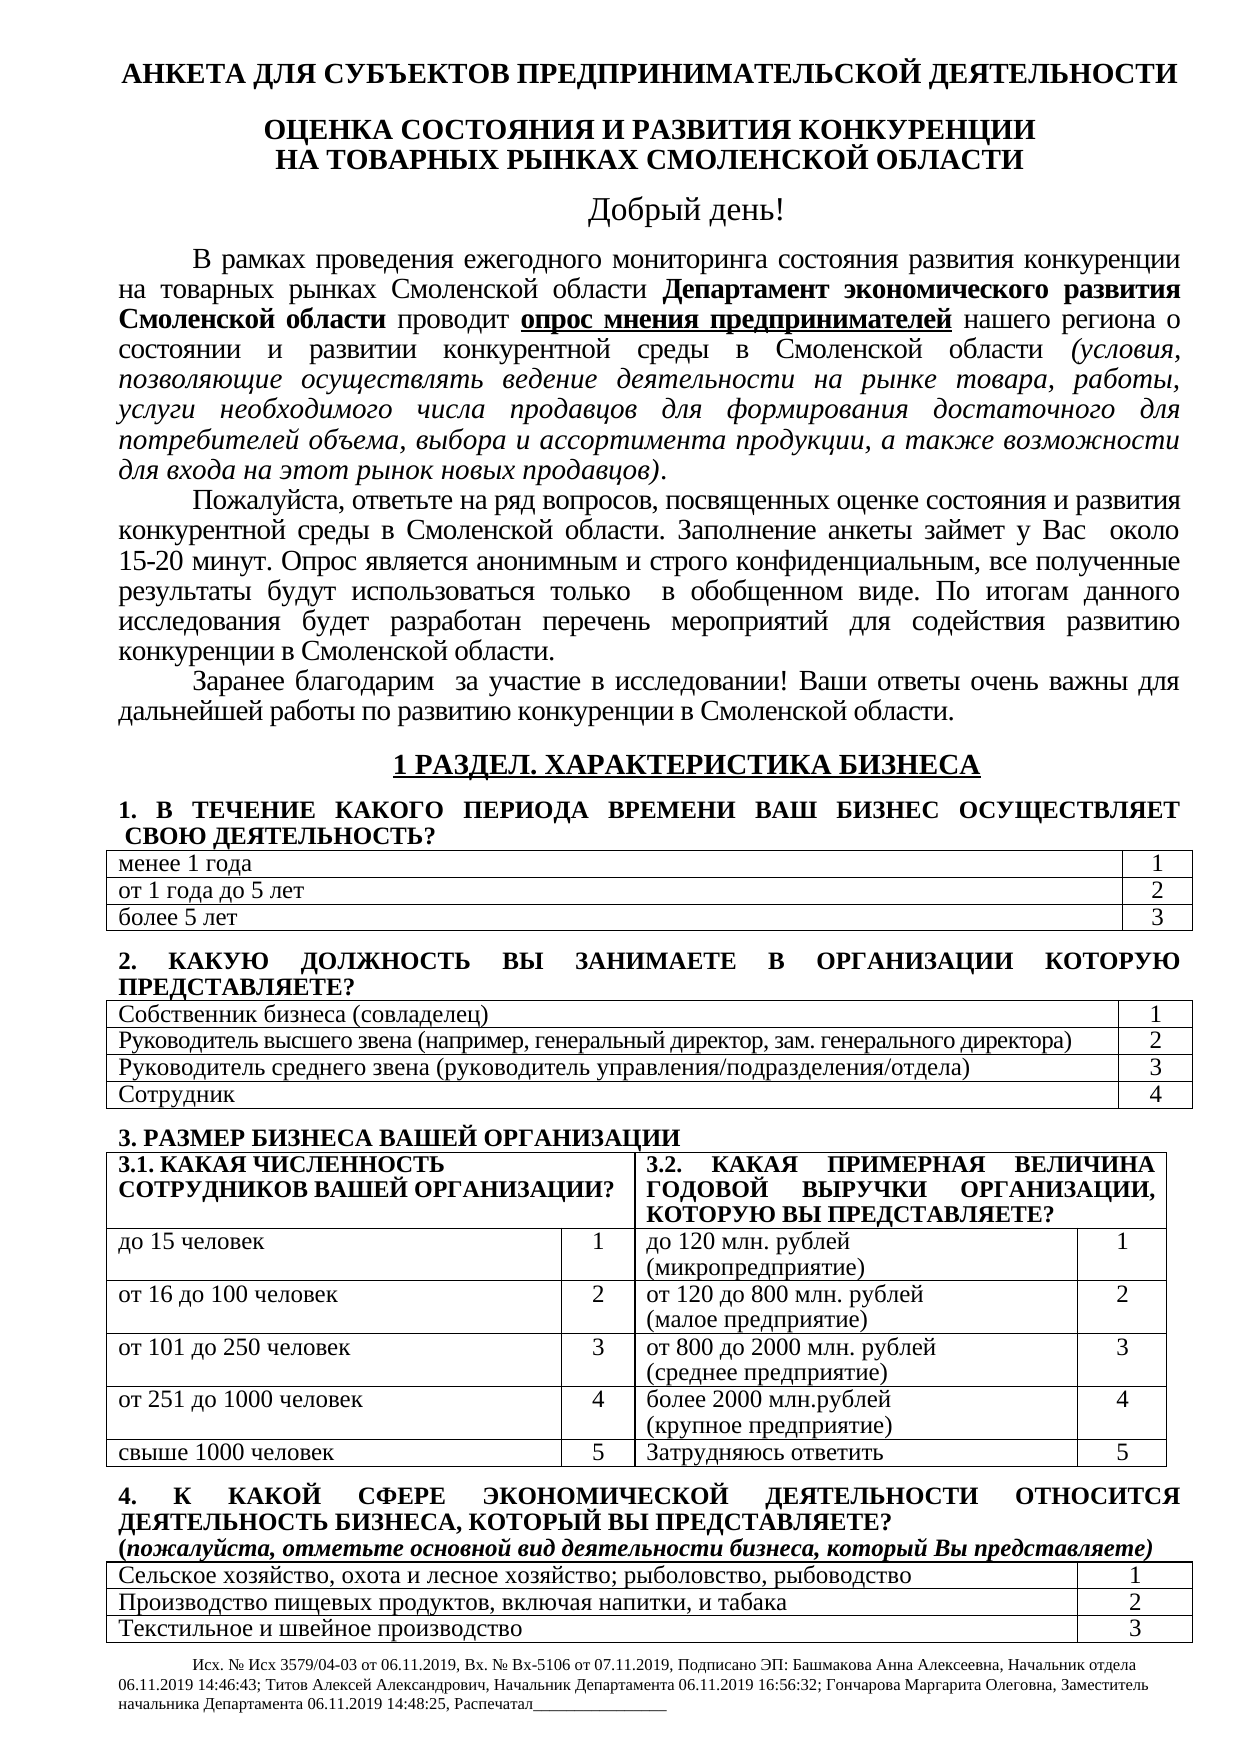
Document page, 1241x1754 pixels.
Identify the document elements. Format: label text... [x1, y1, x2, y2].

table_cell Текстильное и швейное производство [107, 1616, 1077, 1642]
table_cell от 120 до 800 млн. рублей (малое предприятие) [636, 1281, 1077, 1333]
text ОЦЕНКА СОСТОЯНИЯ И РАЗВИТИЯ КОНКУРЕНЦИИ [118, 115, 1181, 145]
table_cell от 1 года до 5 лет [107, 878, 1122, 903]
table_cell 1 [562, 1229, 634, 1280]
table_cell 2 [1119, 1028, 1192, 1054]
text (пожалуйста, отметьте основной вид деятельности бизнеса, который Вы представляете) [118, 1536, 1181, 1561]
text Пожалуйста, ответьте на ряд вопросов, посвященных оценке состояния и развития конкурентной среды в Смоленской области. Заполнение анкеты займет у Вас около 15-20 минут. Опрос является анонимным и строго конфиденциальным, все полученные результаты будут использоваться только в обобщенном виде. По итогам данного исследования будет разработан перечень мероприятий для содействия развитию конкуренции в Смоленской области. [118, 486, 1181, 667]
table_header 1 [1078, 1563, 1192, 1588]
text 4. К КАКОЙ СФЕРЕ ЭКОНОМИЧЕСКОЙ ДЕЯТЕЛЬНОСТИ ОТНОСИТСЯ ДЕЯТЕЛЬНОСТЬ БИЗНЕСА, КОТОРЫЙ ВЫ ПРЕДСТАВЛЯЕТЕ? [118, 1484, 1181, 1536]
table_cell 2 [1123, 878, 1192, 903]
text 3. РАЗМЕР БИЗНЕСА ВАШЕЙ ОРГАНИЗАЦИИ [118, 1126, 1181, 1152]
table_cell Руководитель среднего звена (руководитель управления/подразделения/отдела) [107, 1055, 1118, 1081]
table_header 3.1. КАКАЯ ЧИСЛЕННОСТЬ СОТРУДНИКОВ ВАШЕЙ ОРГАНИЗАЦИИ? [107, 1153, 634, 1228]
text В рамках проведения ежегодного мониторинга состояния развития конкуренции на товарных рынках Смоленской области Департамент экономического развития Смоленской области проводит опрос мнения предпринимателей нашего региона о состоянии и развитии конкурентной среды в Смоленской области (условия, позволяющие осуществлять ведение деятельности на рынке товара, работы, услуги необходимого числа продавцов для формирования достаточного для потребителей объема, выбора и ассортимента продукции, а также возможности для входа на этот рынок новых продавцов). [118, 244, 1181, 486]
table_header 3.2. КАКАЯ ПРИМЕРНАЯ ВЕЛИЧИНА ГОДОВОЙ ВЫРУЧКИ ОРГАНИЗАЦИИ, КОТОРУЮ ВЫ ПРЕДСТАВЛЯЕТЕ? [636, 1153, 1166, 1228]
table_cell 2 [562, 1281, 634, 1333]
table_header Сельское хозяйство, охота и лесное хозяйство; рыболовство, рыбоводство [107, 1563, 1077, 1588]
text Анкета для субъектов предпринимательской деятельности [118, 59, 1181, 89]
table_cell 3 [562, 1334, 634, 1386]
table_header 1 [1119, 1001, 1192, 1027]
table_cell более 2000 млн.рублей (крупное предприятие) [636, 1387, 1077, 1439]
table_cell 4 [1078, 1387, 1166, 1439]
table_cell 2 [1078, 1281, 1166, 1333]
table_cell более 5 лет [107, 905, 1122, 930]
table_header 1 [1123, 851, 1192, 877]
table_cell от 101 до 250 человек [107, 1334, 561, 1386]
text 1. В ТЕЧЕНИЕ КАКОГО ПЕРИОДА ВРЕМЕНИ ВАШ БИЗНЕС ОСУЩЕСТВЛЯЕТ СВОЮ ДЕЯТЕЛЬНОСТЬ? [118, 798, 1181, 850]
table_cell свыше 1000 человек [107, 1440, 561, 1466]
table_cell до 15 человек [107, 1229, 561, 1280]
table_cell 1 [1078, 1229, 1166, 1280]
table_cell 3 [1123, 905, 1192, 930]
table_cell 3 [1078, 1616, 1192, 1642]
text Заранее благодарим за участие в исследовании! Ваши ответы очень важны для дальнейшей работы по развитию конкуренции в Смоленской области. [118, 667, 1181, 727]
table_cell от 16 до 100 человек [107, 1281, 561, 1333]
table_cell 3 [1119, 1055, 1192, 1081]
table_cell 4 [1119, 1082, 1192, 1108]
table_cell от 251 до 1000 человек [107, 1387, 561, 1439]
table_cell 5 [562, 1440, 634, 1466]
table_cell 4 [562, 1387, 634, 1439]
table_cell до 120 млн. рублей (микропредприятие) [636, 1229, 1077, 1280]
table_cell Производство пищевых продуктов, включая напитки, и табака [107, 1589, 1077, 1615]
text Добрый день! [118, 192, 1181, 227]
table_header менее 1 года [107, 851, 1122, 877]
text НА ТОВАРНЫХ РЫНКАХ СМОЛЕНСКОЙ ОБЛАСТИ [118, 145, 1181, 175]
table_cell от 800 до 2000 млн. рублей (среднее предприятие) [636, 1334, 1077, 1386]
table_cell 2 [1078, 1589, 1192, 1615]
text 1 РАЗДЕЛ. ХАРАКТЕРИСТИКА БИЗНЕСА [118, 751, 1181, 781]
table_cell 5 [1078, 1440, 1166, 1466]
table_header Собственник бизнеса (совладелец) [107, 1001, 1118, 1027]
text 2. КАКУЮ ДОЛЖНОСТЬ ВЫ ЗАНИМАЕТЕ В ОРГАНИЗАЦИИ КОТОРУЮ ПРЕДСТАВЛЯЕТЕ? [118, 949, 1181, 1000]
table_cell 3 [1078, 1334, 1166, 1386]
table_cell Сотрудник [107, 1082, 1118, 1108]
table_cell Затрудняюсь ответить [636, 1440, 1077, 1466]
table_cell Руководитель высшего звена (например, генеральный директор, зам. генерального директора) [107, 1028, 1118, 1054]
